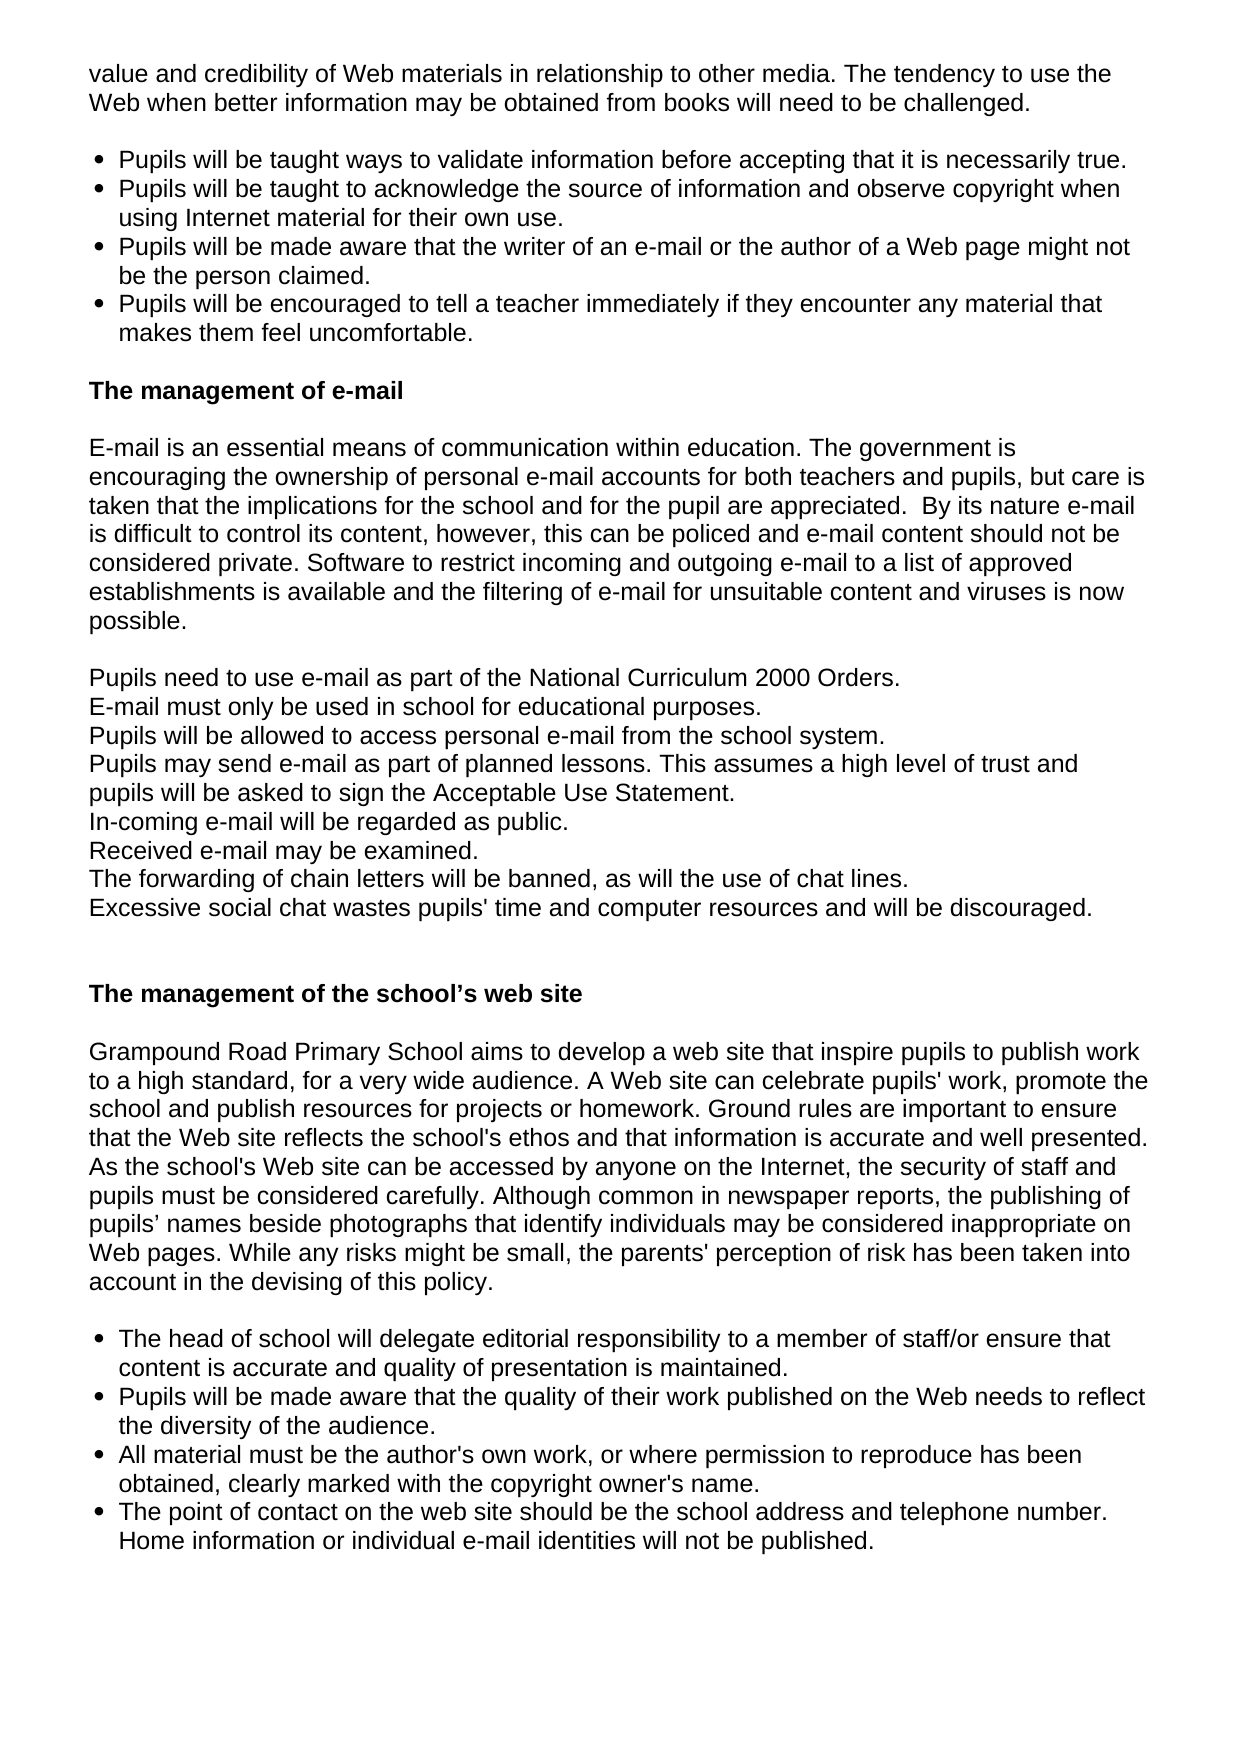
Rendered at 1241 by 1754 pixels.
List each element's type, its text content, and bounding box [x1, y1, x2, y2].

text Pupils need to use e-mail as part of the National Curriculum 2000 Orders. [89, 663, 1152, 692]
text Received e-mail may be examined. [89, 836, 1152, 864]
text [89, 59, 1152, 117]
list Pupils will be taught ways to validate information before accepting that it is necessarily true. [94, 145, 1152, 174]
text Pupils will be allowed to access personal e-mail from the school system. [89, 721, 1152, 749]
text E-mail must only be used in school for educational purposes. [89, 692, 1152, 721]
text E-mail is an essential means of communication within education. The government is encouraging the ownership of personal e-mail accounts for both teachers and pupils, but care is taken that the implications for the school and for the pupil are appreciated. By its nature e-mail is difficult to control its content, however, this can be policed and e-mail content should not be considered private. Software to restrict incoming and outgoing e-mail to a list of approved establishments is available and the filtering of e-mail for unsuitable content and viruses is now possible. [89, 433, 1152, 634]
list Pupils will be encouraged to tell a teacher immediately if they encounter any material that makes them feel uncomfortable. [94, 289, 1152, 347]
text Pupils may send e-mail as part of planned lessons. This assumes a high level of trust and pupils will be asked to sign the Acceptable Use Statement. [89, 749, 1152, 807]
list All material must be the author's own work, or where permission to reproduce has been obtained, clearly marked with the copyright owner's name. [94, 1440, 1152, 1497]
text Excessive social chat wastes pupils' time and computer resources and will be discouraged. [89, 893, 1152, 922]
list Pupils will be made aware that the writer of an e-mail or the author of a Web page might not be the person claimed. [94, 232, 1152, 289]
text In-coming e-mail will be regarded as public. [89, 807, 1152, 836]
text Grampound Road Primary School aims to develop a web site that inspire pupils to publish work to a high standard, for a very wide audience. A Web site can celebrate pupils' work, promote the school and publish resources for projects or homework. Ground rules are important to ensure that the Web site reflects the school's ethos and that information is accurate and well presented. As the school's Web site can be accessed by anyone on the Internet, the security of staff and pupils must be considered carefully. Although common in newspaper reports, the publishing of pupils’ names beside photographs that identify individuals may be considered inappropriate on Web pages. While any risks might be small, the parents' perception of risk has been taken into account in the devising of this policy. [89, 1037, 1152, 1296]
text The management of e-mail [89, 376, 1152, 404]
list The point of contact on the web site should be the school address and telephone number. Home information or individual e-mail identities will not be published. [94, 1497, 1152, 1555]
list The head of school will delegate editorial responsibility to a member of staff/or ensure that content is accurate and quality of presentation is maintained. [94, 1324, 1152, 1382]
list Pupils will be made aware that the quality of their work published on the Web needs to reflect the diversity of the audience. [94, 1382, 1152, 1440]
list Pupils will be taught to acknowledge the source of information and observe copyright when using Internet material for their own use. [94, 174, 1152, 232]
text The forwarding of chain letters will be banned, as will the use of chat lines. [89, 864, 1152, 893]
text The management of the school’s web site [89, 979, 1152, 1008]
